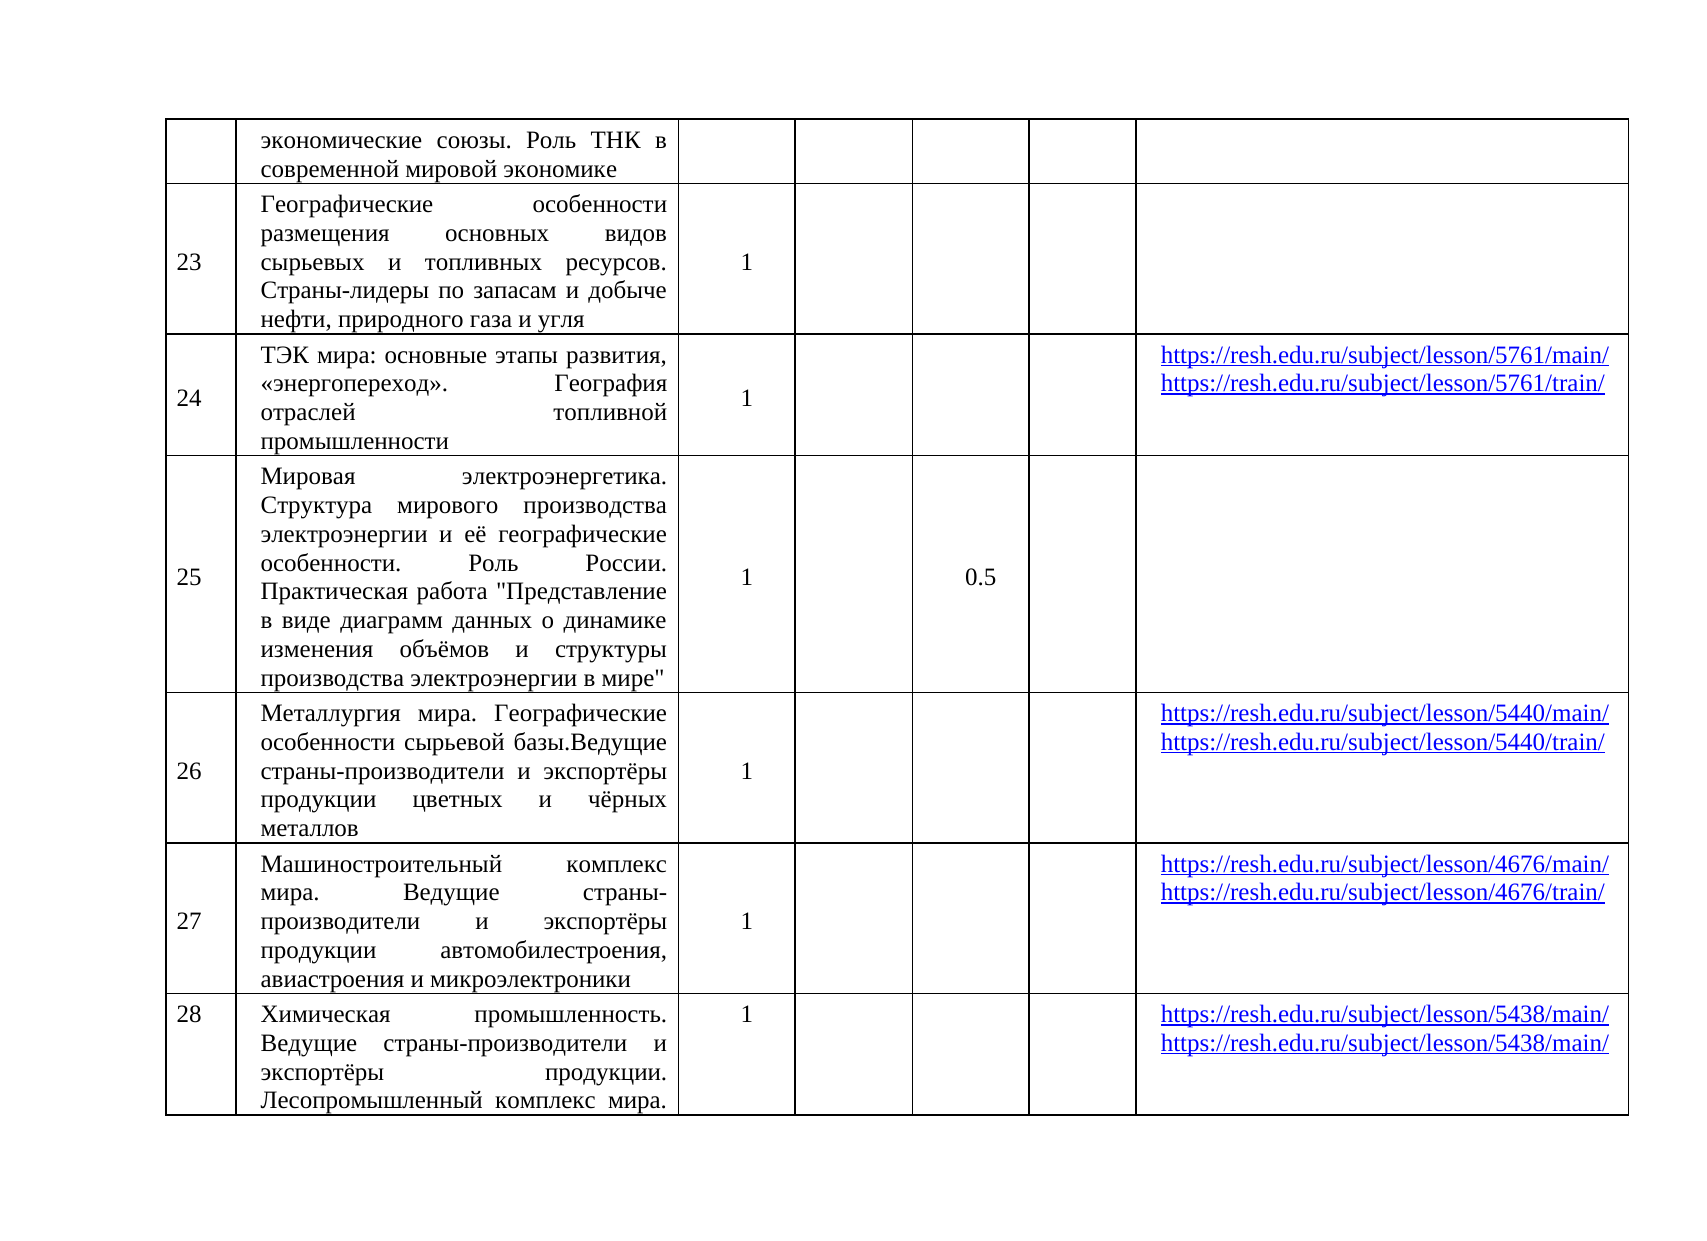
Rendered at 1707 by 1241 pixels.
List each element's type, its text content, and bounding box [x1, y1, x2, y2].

table_cell 1 [679, 456, 794, 691]
table_cell 28 [167, 994, 235, 1114]
table_cell [913, 994, 1028, 1114]
table_cell [1030, 120, 1135, 182]
table_cell 1 [679, 693, 794, 842]
table_cell [1030, 335, 1135, 455]
table_cell 1 [679, 184, 794, 333]
table_cell [796, 456, 912, 691]
table_cell [796, 184, 912, 333]
table_cell [1137, 456, 1628, 691]
table_cell 22 [167, 120, 235, 182]
table_cell [796, 844, 912, 992]
table_cell [1030, 693, 1135, 842]
table_cell [1137, 184, 1628, 333]
table_cell [796, 693, 912, 842]
table_cell [913, 693, 1028, 842]
table_cell [913, 120, 1028, 182]
table_cell [1030, 184, 1135, 333]
table_cell [1030, 844, 1135, 992]
table_cell [1030, 456, 1135, 691]
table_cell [237, 120, 678, 182]
table_cell Географические особенности размещения основных видов сырьевых и топливных ресурсов. Страны-лидеры по запасам и добыче нефти, природного газа и угля [237, 184, 678, 333]
table_cell 23 [167, 184, 235, 333]
table_cell 1 [679, 120, 794, 182]
table_cell [913, 844, 1028, 992]
table_cell Машиностроительный комплекс мира. Ведущие страны-производители и экспортёры продукции автомобилестроения, авиастроения и микроэлектроники [237, 844, 678, 992]
table_cell ТЭК мира: основные этапы развития, «энергопереход». География отраслей топливной промышленности [237, 335, 678, 455]
table_cell [796, 994, 912, 1114]
table_cell https://resh.edu.ru/subject/lesson/5440/main/ https://resh.edu.ru/subject/lesson/5440/train/ [1137, 693, 1628, 842]
table_cell Мировая электроэнергетика. Структура мирового производства электроэнергии и её географические особенности. Роль России. Практическая работа "Представление в виде диаграмм данных о динамике изменения объёмов и структуры производства электроэнергии в мире" [237, 456, 678, 691]
table_cell 27 [167, 844, 235, 992]
table_cell Металлургия мира. Географические особенности сырьевой базы.Ведущие страны-производители и экспортёры продукции цветных и чёрных металлов [237, 693, 678, 842]
table_cell [913, 335, 1028, 455]
table_cell [1030, 994, 1135, 1114]
table_cell 26 [167, 693, 235, 842]
table_cell 1 [679, 335, 794, 455]
table_cell 25 [167, 456, 235, 691]
table_cell 24 [167, 335, 235, 455]
table_cell https://resh.edu.ru/subject/lesson/4676/main/ https://resh.edu.ru/subject/lesson/4676/train/ [1137, 844, 1628, 992]
table_cell [796, 120, 912, 182]
table_cell 1 [679, 844, 794, 992]
table_cell 1 [679, 994, 794, 1114]
table_cell https://resh.edu.ru/subject/lesson/5761/main/ https://resh.edu.ru/subject/lesson/5761/train/ [1137, 335, 1628, 455]
table_cell 0.5 [913, 456, 1028, 691]
table_cell [913, 184, 1028, 333]
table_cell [237, 994, 678, 1114]
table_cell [1137, 120, 1628, 182]
table_cell [796, 335, 912, 455]
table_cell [1137, 994, 1628, 1114]
